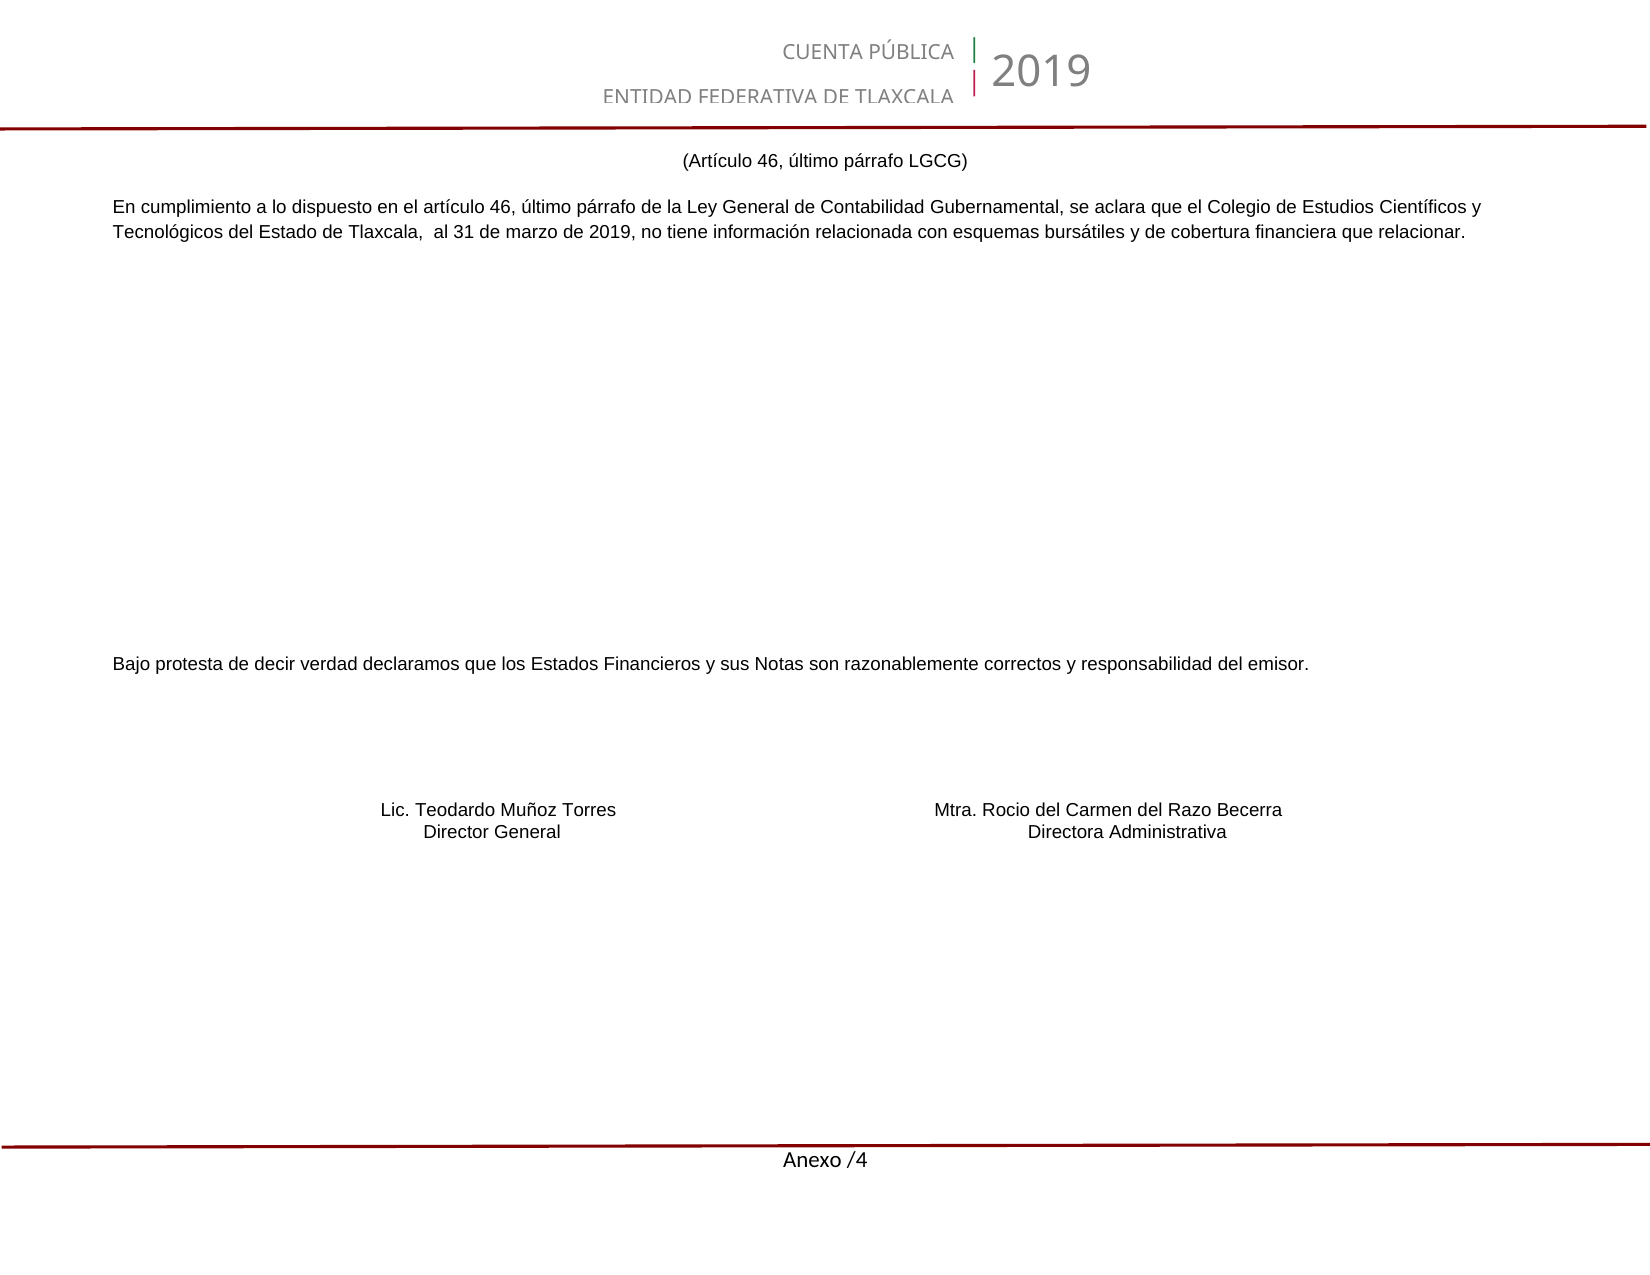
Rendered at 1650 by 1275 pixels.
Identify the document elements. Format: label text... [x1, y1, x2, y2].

picture [968, 28, 985, 99]
text Lic. Teodardo Muñoz Torres Mtra. Rocio del Carmen del Razo Becerra [112, 799, 1537, 820]
text En cumplimiento a lo dispuesto en el artículo 46, último párrafo de la Ley General de Contabilidad Gubernamental, se aclara que el Colegio de Estudios Científicos y Tecnológicos del Estado de Tlaxcala, al 31 de marzo de 2019, no tiene información relacionada con esquemas bursátiles y de cobertura financiera que relacionar. [112, 196, 1537, 242]
text Director General Directora Administrativa [334, 820, 1537, 842]
text Bajo protesta de decir verdad declaramos que los Estados Financieros y sus Notas son razonablemente correctos y responsabilidad del emisor. [112, 652, 1537, 674]
text (Artículo 46, último párrafo LGCG) [112, 150, 1537, 172]
